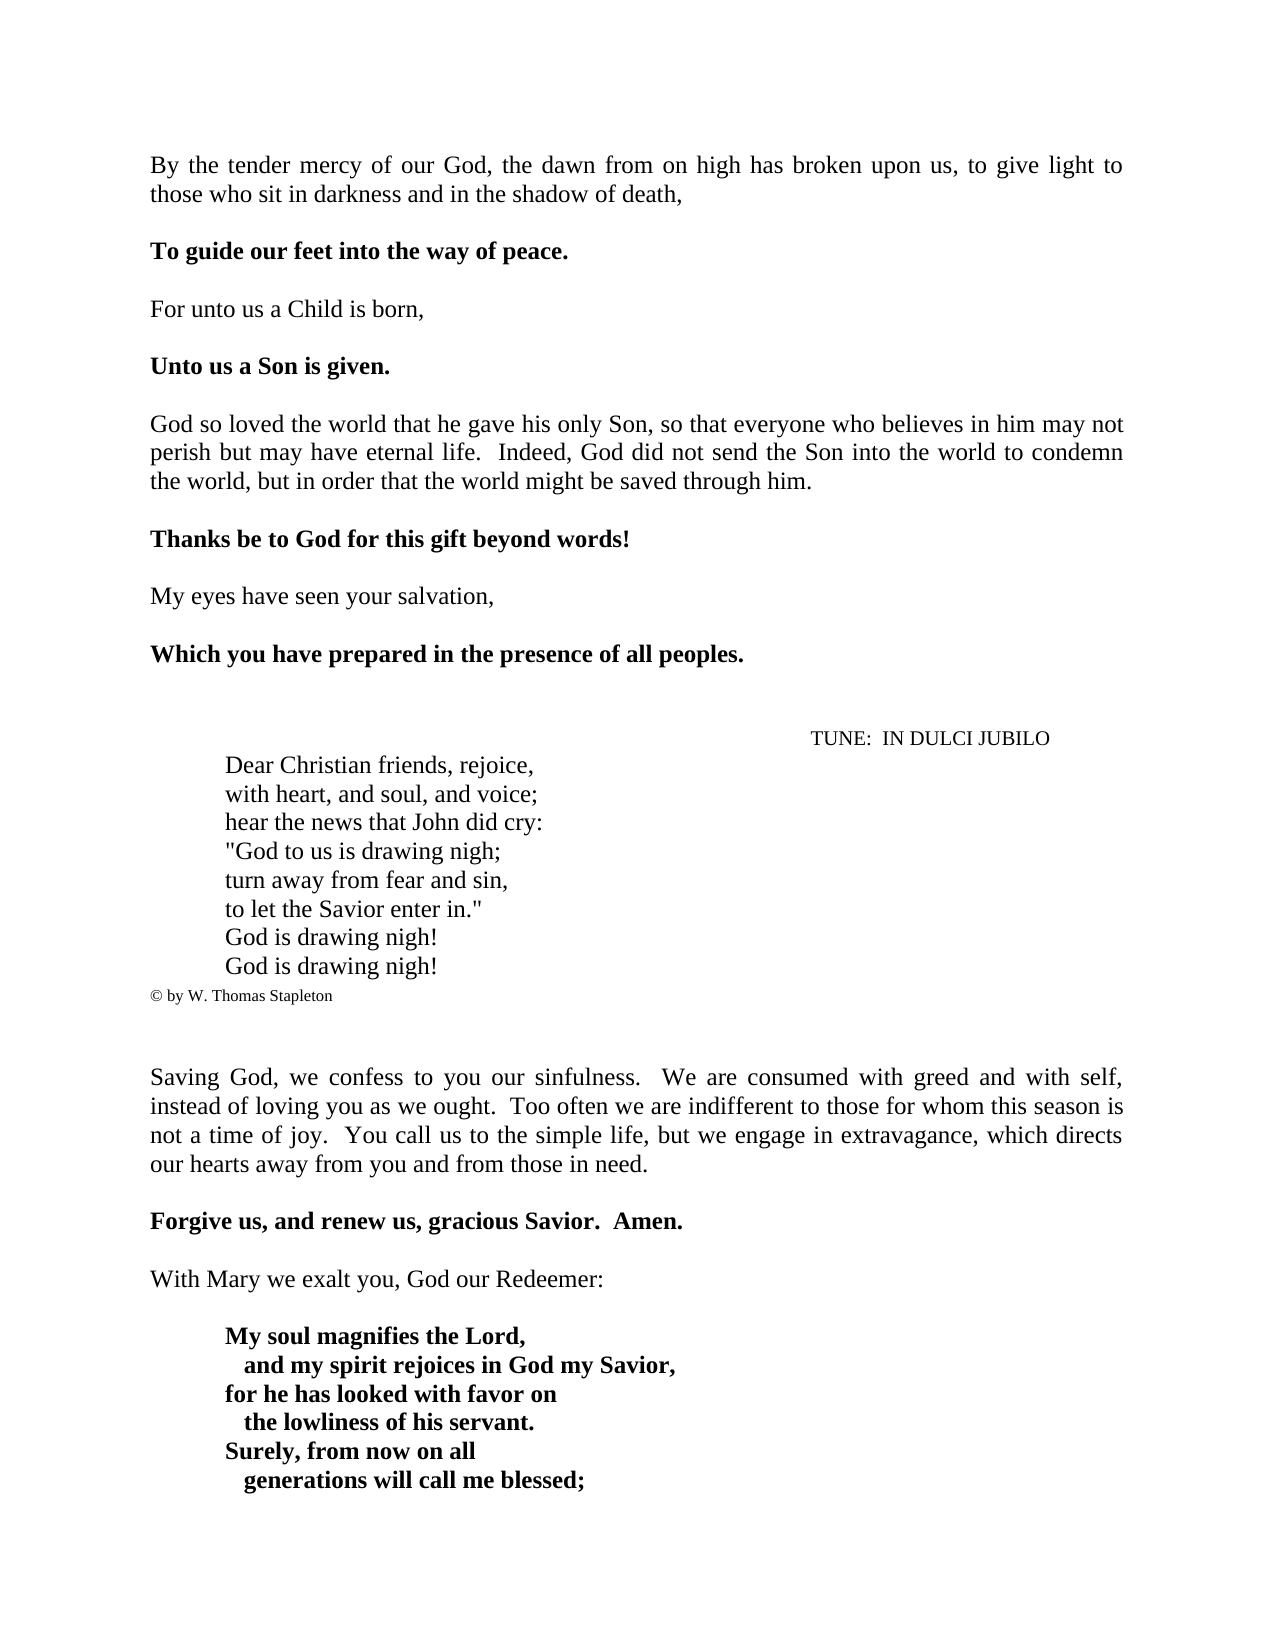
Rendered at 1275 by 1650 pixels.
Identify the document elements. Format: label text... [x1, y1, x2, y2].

text TUNE: IN DULCI JUBILO [150, 725, 1125, 750]
text With Mary we exalt you, God our Redeemer: [150, 1264, 1125, 1292]
text generations will call me blessed; [150, 1465, 1125, 1494]
text the lowliness of his servant. [150, 1407, 1125, 1436]
text Unto us a Son is given. [150, 351, 1125, 380]
text turn away from fear and sin, [150, 865, 1125, 894]
text God so loved the world that he gave his only Son, so that everyone who believes in him may not perish but may have eternal life. Indeed, God did not send the Son into the world to condemn the world, but in order that the world might be saved through him. [150, 409, 1125, 495]
text To guide our feet into the way of peace. [150, 236, 1125, 265]
text Surely, from now on all [150, 1436, 1125, 1465]
text for he has looked with favor on [150, 1379, 1125, 1407]
text © by W. Thomas Stapleton [150, 980, 1125, 1005]
text For unto us a Child is born, [150, 294, 1125, 322]
text My eyes have seen your salvation, [150, 581, 1125, 610]
text My soul magnifies the Lord, [150, 1321, 1125, 1350]
text Dear Christian friends, rejoice, [150, 750, 1125, 779]
text and my spirit rejoices in God my Savior, [150, 1350, 1125, 1379]
text "God to us is drawing nigh; [150, 836, 1125, 865]
text Forgive us, and renew us, gracious Savior. Amen. [150, 1206, 1125, 1235]
text Thanks be to God for this gift beyond words! [150, 524, 1125, 552]
text Which you have prepared in the presence of all peoples. [150, 639, 1125, 667]
text God is drawing nigh! [150, 922, 1125, 951]
text with heart, and soul, and voice; [150, 779, 1125, 807]
text By the tender mercy of our God, the dawn from on high has broken upon us, to give light to those who sit in darkness and in the shadow of death, [150, 150, 1125, 207]
text God is drawing nigh! [150, 951, 1125, 980]
text to let the Savior enter in." [150, 894, 1125, 922]
text hear the news that John did cry: [150, 807, 1125, 836]
text Saving God, we confess to you our sinfulness. We are consumed with greed and with self, instead of loving you as we ought. Too often we are indifferent to those for whom this season is not a time of joy. You call us to the simple life, but we engage in extravagance, which directs our hearts away from you and from those in need. [150, 1062, 1125, 1177]
